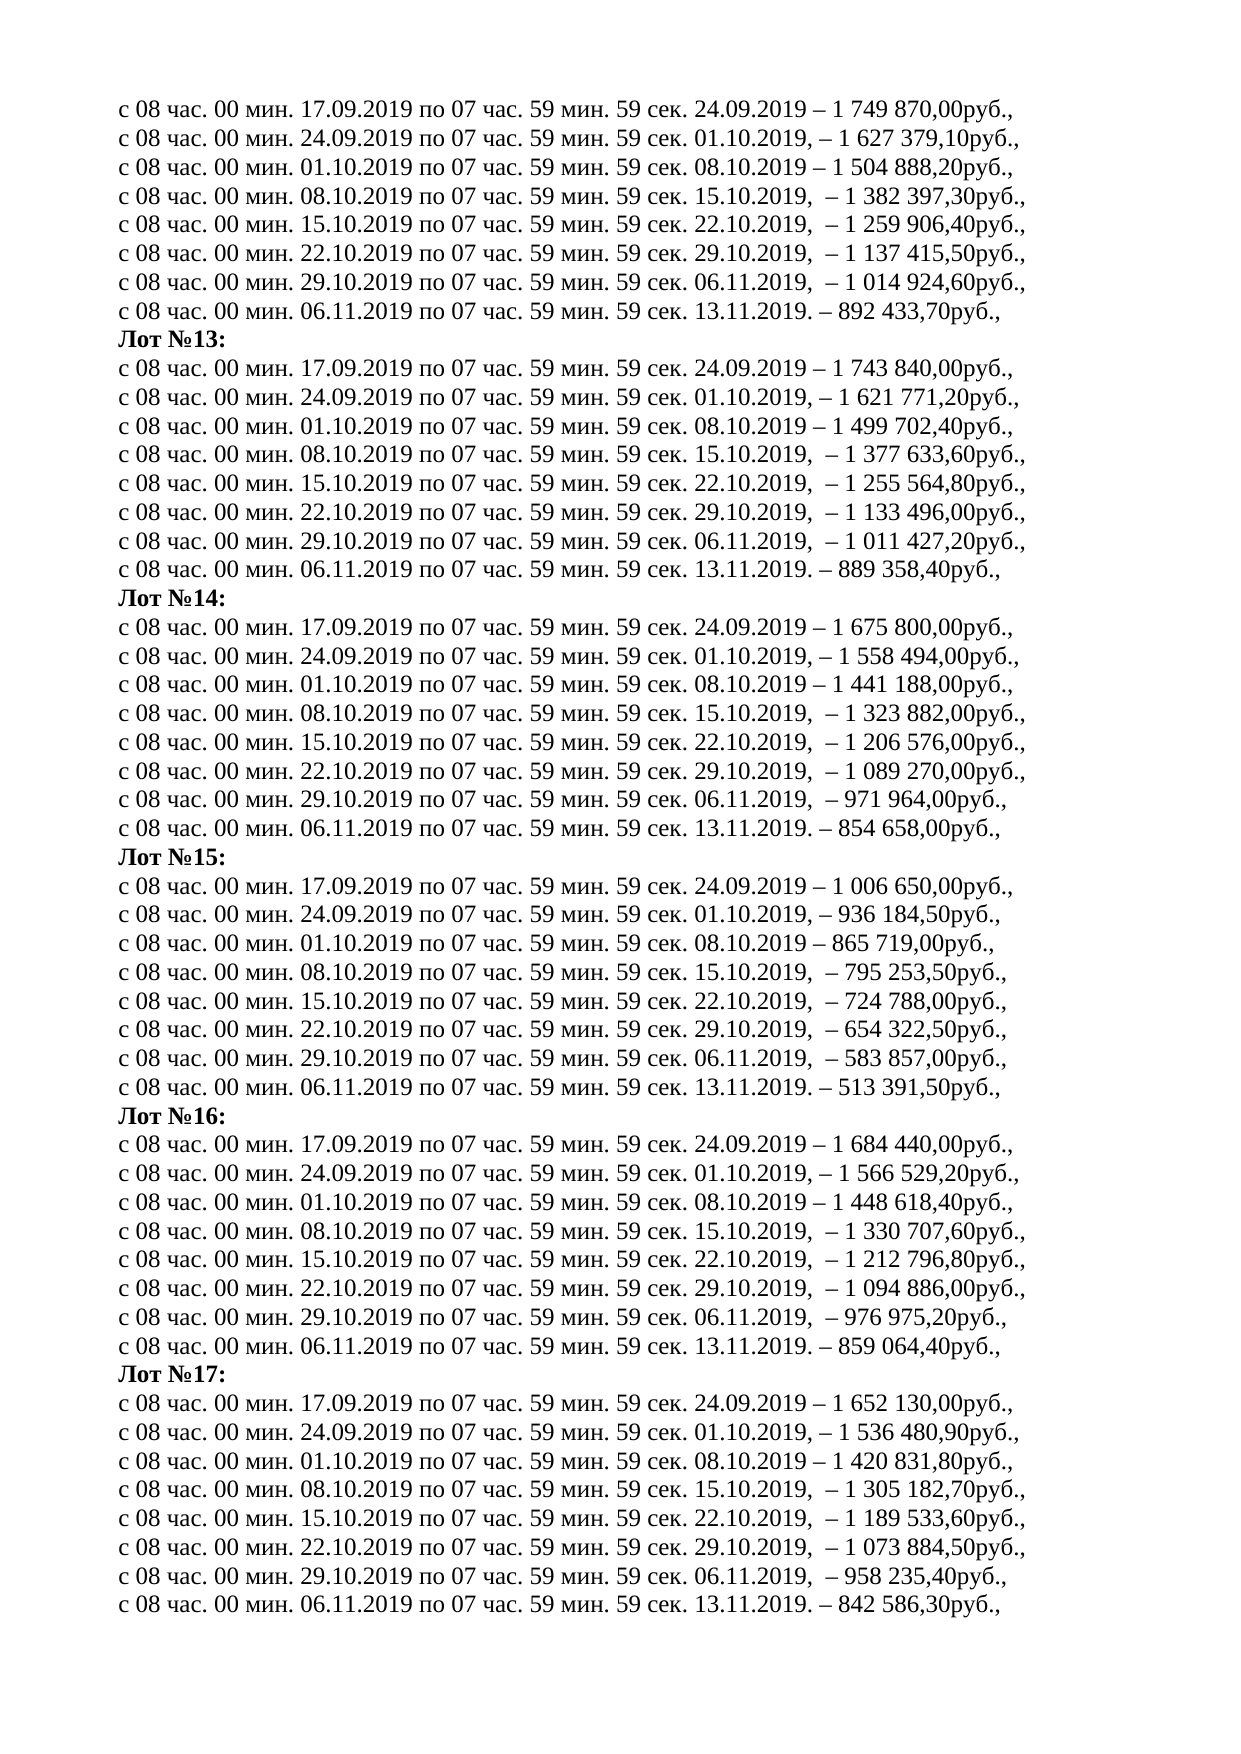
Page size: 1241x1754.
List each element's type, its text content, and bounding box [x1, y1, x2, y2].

text с 08 час. 00 мин. 17.09.2019 по 07 час. 59 мин. 59 сек. 24.09.2019 – 1 675 800,00руб., [118, 612, 1152, 641]
text с 08 час. 00 мин. 08.10.2019 по 07 час. 59 мин. 59 сек. 15.10.2019, – 1 305 182,70руб., [118, 1474, 1152, 1503]
text с 08 час. 00 мин. 22.10.2019 по 07 час. 59 мин. 59 сек. 29.10.2019, – 1 073 884,50руб., [118, 1532, 1152, 1561]
text с 08 час. 00 мин. 15.10.2019 по 07 час. 59 мин. 59 сек. 22.10.2019, – 1 212 796,80руб., [118, 1244, 1152, 1273]
text с 08 час. 00 мин. 15.10.2019 по 07 час. 59 мин. 59 сек. 22.10.2019, – 1 206 576,00руб., [118, 727, 1152, 756]
text с 08 час. 00 мин. 24.09.2019 по 07 час. 59 мин. 59 сек. 01.10.2019, – 1 558 494,00руб., [118, 641, 1152, 669]
text с 08 час. 00 мин. 01.10.2019 по 07 час. 59 мин. 59 сек. 08.10.2019 – 1 504 888,20руб., [118, 152, 1152, 181]
text с 08 час. 00 мин. 01.10.2019 по 07 час. 59 мин. 59 сек. 08.10.2019 – 1 448 618,40руб., [118, 1187, 1152, 1216]
text с 08 час. 00 мин. 01.10.2019 по 07 час. 59 мин. 59 сек. 08.10.2019 – 1 420 831,80руб., [118, 1446, 1152, 1474]
text с 08 час. 00 мин. 24.09.2019 по 07 час. 59 мин. 59 сек. 01.10.2019, – 1 621 771,20руб., [118, 382, 1152, 411]
text с 08 час. 00 мин. 17.09.2019 по 07 час. 59 мин. 59 сек. 24.09.2019 – 1 749 870,00руб., [118, 94, 1152, 123]
text с 08 час. 00 мин. 15.10.2019 по 07 час. 59 мин. 59 сек. 22.10.2019, – 724 788,00руб., [118, 986, 1152, 1014]
text с 08 час. 00 мин. 17.09.2019 по 07 час. 59 мин. 59 сек. 24.09.2019 – 1 006 650,00руб., [118, 871, 1152, 899]
text с 08 час. 00 мин. 29.10.2019 по 07 час. 59 мин. 59 сек. 06.11.2019, – 971 964,00руб., [118, 784, 1152, 813]
text с 08 час. 00 мин. 24.09.2019 по 07 час. 59 мин. 59 сек. 01.10.2019, – 1 536 480,90руб., [118, 1417, 1152, 1446]
text с 08 час. 00 мин. 06.11.2019 по 07 час. 59 мин. 59 сек. 13.11.2019. – 892 433,70руб., [118, 296, 1152, 324]
text с 08 час. 00 мин. 24.09.2019 по 07 час. 59 мин. 59 сек. 01.10.2019, – 936 184,50руб., [118, 899, 1152, 928]
text с 08 час. 00 мин. 17.09.2019 по 07 час. 59 мин. 59 сек. 24.09.2019 – 1 652 130,00руб., [118, 1388, 1152, 1417]
text с 08 час. 00 мин. 08.10.2019 по 07 час. 59 мин. 59 сек. 15.10.2019, – 1 330 707,60руб., [118, 1216, 1152, 1244]
text с 08 час. 00 мин. 08.10.2019 по 07 час. 59 мин. 59 сек. 15.10.2019, – 795 253,50руб., [118, 957, 1152, 986]
text с 08 час. 00 мин. 22.10.2019 по 07 час. 59 мин. 59 сек. 29.10.2019, – 1 133 496,00руб., [118, 497, 1152, 526]
text Лот №16: [118, 1101, 1152, 1129]
text с 08 час. 00 мин. 24.09.2019 по 07 час. 59 мин. 59 сек. 01.10.2019, – 1 566 529,20руб., [118, 1158, 1152, 1187]
text с 08 час. 00 мин. 22.10.2019 по 07 час. 59 мин. 59 сек. 29.10.2019, – 1 137 415,50руб., [118, 238, 1152, 267]
text Лот №15: [118, 842, 1152, 871]
text с 08 час. 00 мин. 29.10.2019 по 07 час. 59 мин. 59 сек. 06.11.2019, – 583 857,00руб., [118, 1043, 1152, 1072]
text с 08 час. 00 мин. 17.09.2019 по 07 час. 59 мин. 59 сек. 24.09.2019 – 1 684 440,00руб., [118, 1129, 1152, 1158]
text с 08 час. 00 мин. 08.10.2019 по 07 час. 59 мин. 59 сек. 15.10.2019, – 1 377 633,60руб., [118, 439, 1152, 468]
text с 08 час. 00 мин. 22.10.2019 по 07 час. 59 мин. 59 сек. 29.10.2019, – 654 322,50руб., [118, 1014, 1152, 1043]
text Лот №13: [118, 324, 1152, 353]
text Лот №17: [118, 1359, 1152, 1388]
text с 08 час. 00 мин. 29.10.2019 по 07 час. 59 мин. 59 сек. 06.11.2019, – 958 235,40руб., [118, 1561, 1152, 1589]
text с 08 час. 00 мин. 15.10.2019 по 07 час. 59 мин. 59 сек. 22.10.2019, – 1 259 906,40руб., [118, 209, 1152, 238]
text с 08 час. 00 мин. 29.10.2019 по 07 час. 59 мин. 59 сек. 06.11.2019, – 1 011 427,20руб., [118, 526, 1152, 554]
text с 08 час. 00 мин. 15.10.2019 по 07 час. 59 мин. 59 сек. 22.10.2019, – 1 189 533,60руб., [118, 1503, 1152, 1532]
text с 08 час. 00 мин. 29.10.2019 по 07 час. 59 мин. 59 сек. 06.11.2019, – 976 975,20руб., [118, 1302, 1152, 1331]
text с 08 час. 00 мин. 08.10.2019 по 07 час. 59 мин. 59 сек. 15.10.2019, – 1 382 397,30руб., [118, 181, 1152, 209]
text с 08 час. 00 мин. 29.10.2019 по 07 час. 59 мин. 59 сек. 06.11.2019, – 1 014 924,60руб., [118, 267, 1152, 296]
text с 08 час. 00 мин. 22.10.2019 по 07 час. 59 мин. 59 сек. 29.10.2019, – 1 094 886,00руб., [118, 1273, 1152, 1302]
text с 08 час. 00 мин. 22.10.2019 по 07 час. 59 мин. 59 сек. 29.10.2019, – 1 089 270,00руб., [118, 756, 1152, 784]
text с 08 час. 00 мин. 06.11.2019 по 07 час. 59 мин. 59 сек. 13.11.2019. – 842 586,30руб., [118, 1589, 1152, 1618]
text с 08 час. 00 мин. 01.10.2019 по 07 час. 59 мин. 59 сек. 08.10.2019 – 865 719,00руб., [118, 928, 1152, 957]
text с 08 час. 00 мин. 01.10.2019 по 07 час. 59 мин. 59 сек. 08.10.2019 – 1 441 188,00руб., [118, 669, 1152, 698]
text с 08 час. 00 мин. 06.11.2019 по 07 час. 59 мин. 59 сек. 13.11.2019. – 513 391,50руб., [118, 1072, 1152, 1101]
text с 08 час. 00 мин. 06.11.2019 по 07 час. 59 мин. 59 сек. 13.11.2019. – 854 658,00руб., [118, 813, 1152, 842]
text с 08 час. 00 мин. 01.10.2019 по 07 час. 59 мин. 59 сек. 08.10.2019 – 1 499 702,40руб., [118, 411, 1152, 439]
text с 08 час. 00 мин. 06.11.2019 по 07 час. 59 мин. 59 сек. 13.11.2019. – 859 064,40руб., [118, 1331, 1152, 1359]
text с 08 час. 00 мин. 06.11.2019 по 07 час. 59 мин. 59 сек. 13.11.2019. – 889 358,40руб., [118, 554, 1152, 583]
text с 08 час. 00 мин. 08.10.2019 по 07 час. 59 мин. 59 сек. 15.10.2019, – 1 323 882,00руб., [118, 698, 1152, 727]
text Лот №14: [118, 583, 1152, 612]
text с 08 час. 00 мин. 15.10.2019 по 07 час. 59 мин. 59 сек. 22.10.2019, – 1 255 564,80руб., [118, 468, 1152, 497]
text с 08 час. 00 мин. 17.09.2019 по 07 час. 59 мин. 59 сек. 24.09.2019 – 1 743 840,00руб., [118, 353, 1152, 382]
text с 08 час. 00 мин. 24.09.2019 по 07 час. 59 мин. 59 сек. 01.10.2019, – 1 627 379,10руб., [118, 123, 1152, 152]
